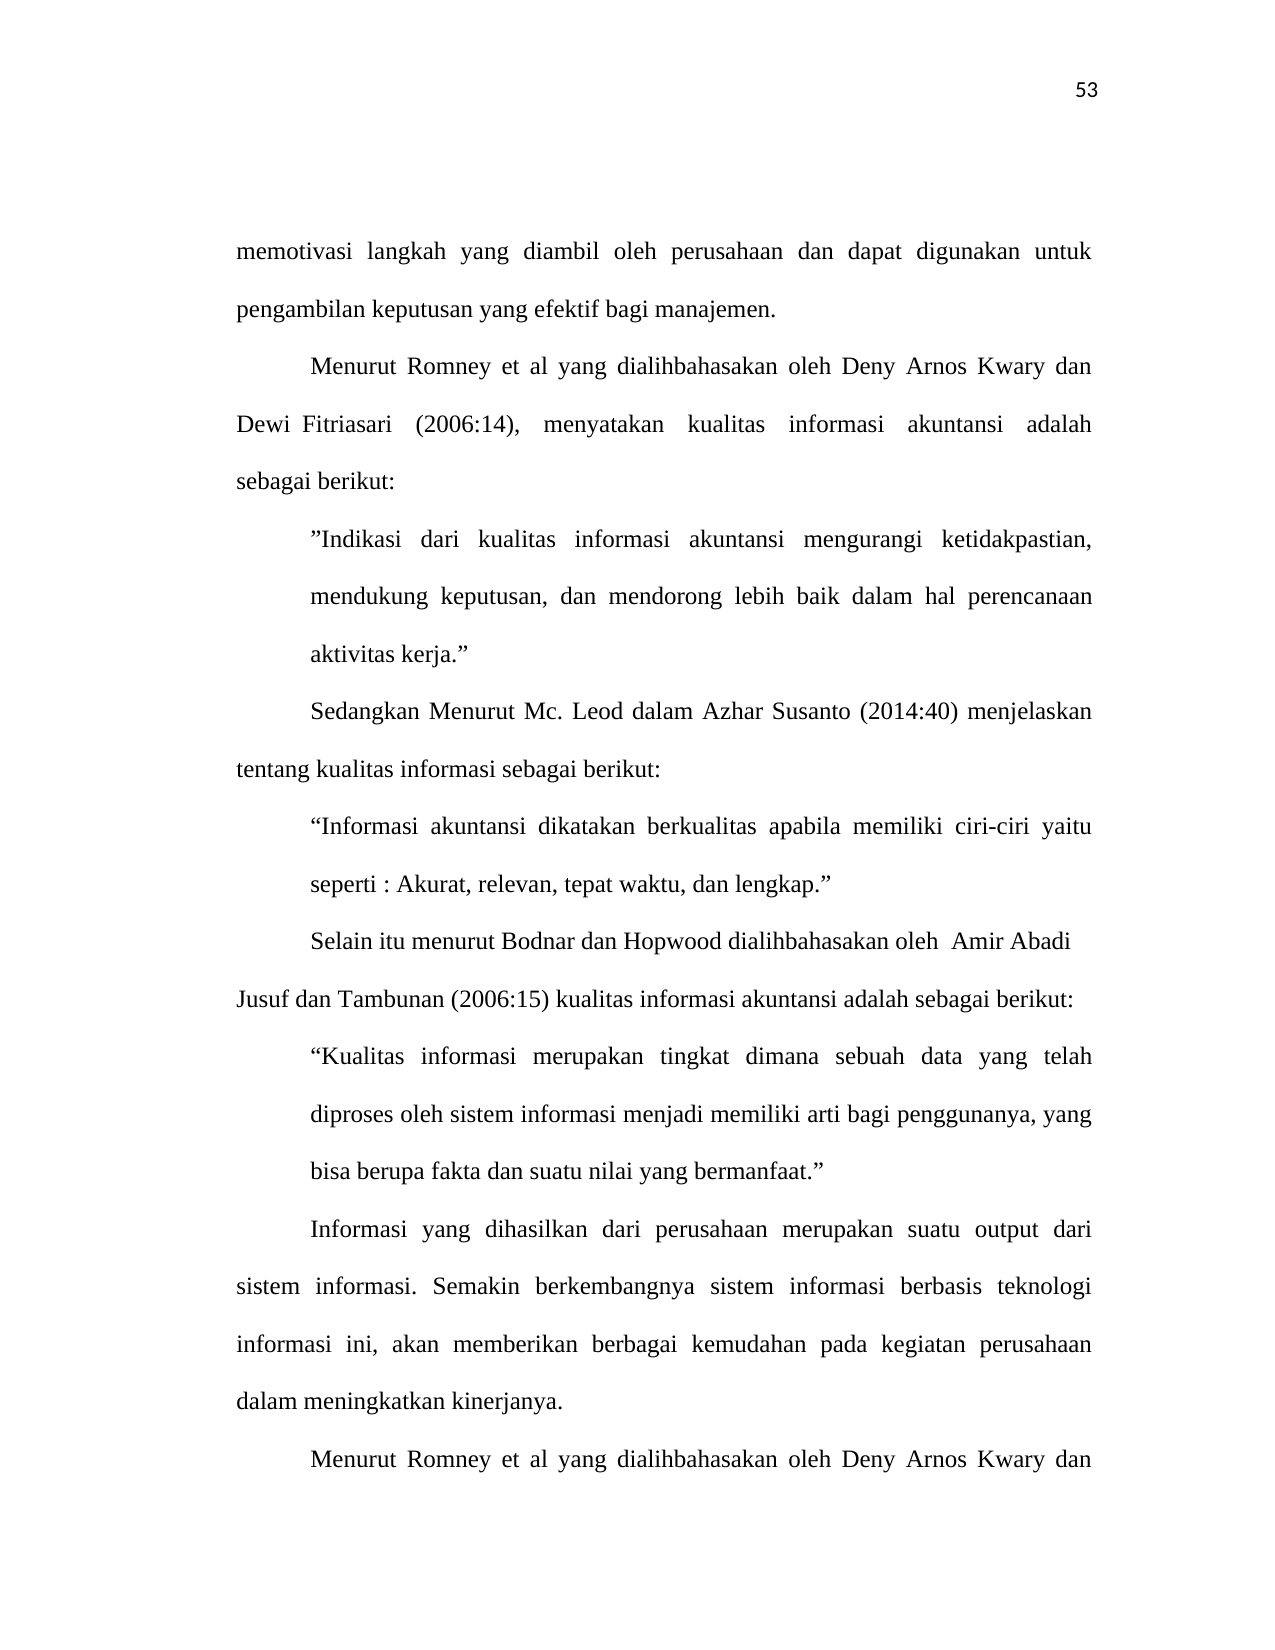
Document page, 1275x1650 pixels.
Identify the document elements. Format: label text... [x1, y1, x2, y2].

text Sedangkan Menurut Mc. Leod dalam Azhar Susanto (2014:40) menjelaskan tentang kualitas informasi sebagai berikut: [236, 696, 1093, 782]
text “Informasi akuntansi dikatakan berkualitas apabila memiliki ciri-ciri yaitu seperti : Akurat, relevan, tepat waktu, dan lengkap.” [310, 811, 1093, 897]
text Selain itu menurut Bodnar dan Hopwood dialihbahasakan oleh Amir Abadi [310, 926, 1093, 955]
text Jusuf dan Tambunan (2006:15) kualitas informasi akuntansi adalah sebagai berikut: [236, 984, 1093, 1012]
text “Kualitas informasi merupakan tingkat dimana sebuah data yang telah diproses oleh sistem informasi menjadi memiliki arti bagi penggunanya, yang bisa berupa fakta dan suatu nilai yang bermanfaat.” [310, 1041, 1093, 1185]
text Menurut Romney et al yang dialihbahasakan oleh Deny Arnos Kwary dan Dewi Fitriasari (2006:14), menyatakan kualitas informasi akuntansi adalah sebagai berikut: [236, 351, 1093, 495]
text Informasi yang dihasilkan dari perusahaan merupakan suatu output dari sistem informasi. Semakin berkembangnya sistem informasi berbasis teknologi informasi ini, akan memberikan berbagai kemudahan pada kegiatan perusahaan dalam meningkatkan kinerjanya. [236, 1214, 1093, 1415]
text ”Indikasi dari kualitas informasi akuntansi mengurangi ketidakpastian, mendukung keputusan, dan mendorong lebih baik dalam hal perencanaan aktivitas kerja.” [310, 524, 1093, 667]
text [236, 236, 1093, 322]
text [236, 1444, 1093, 1472]
